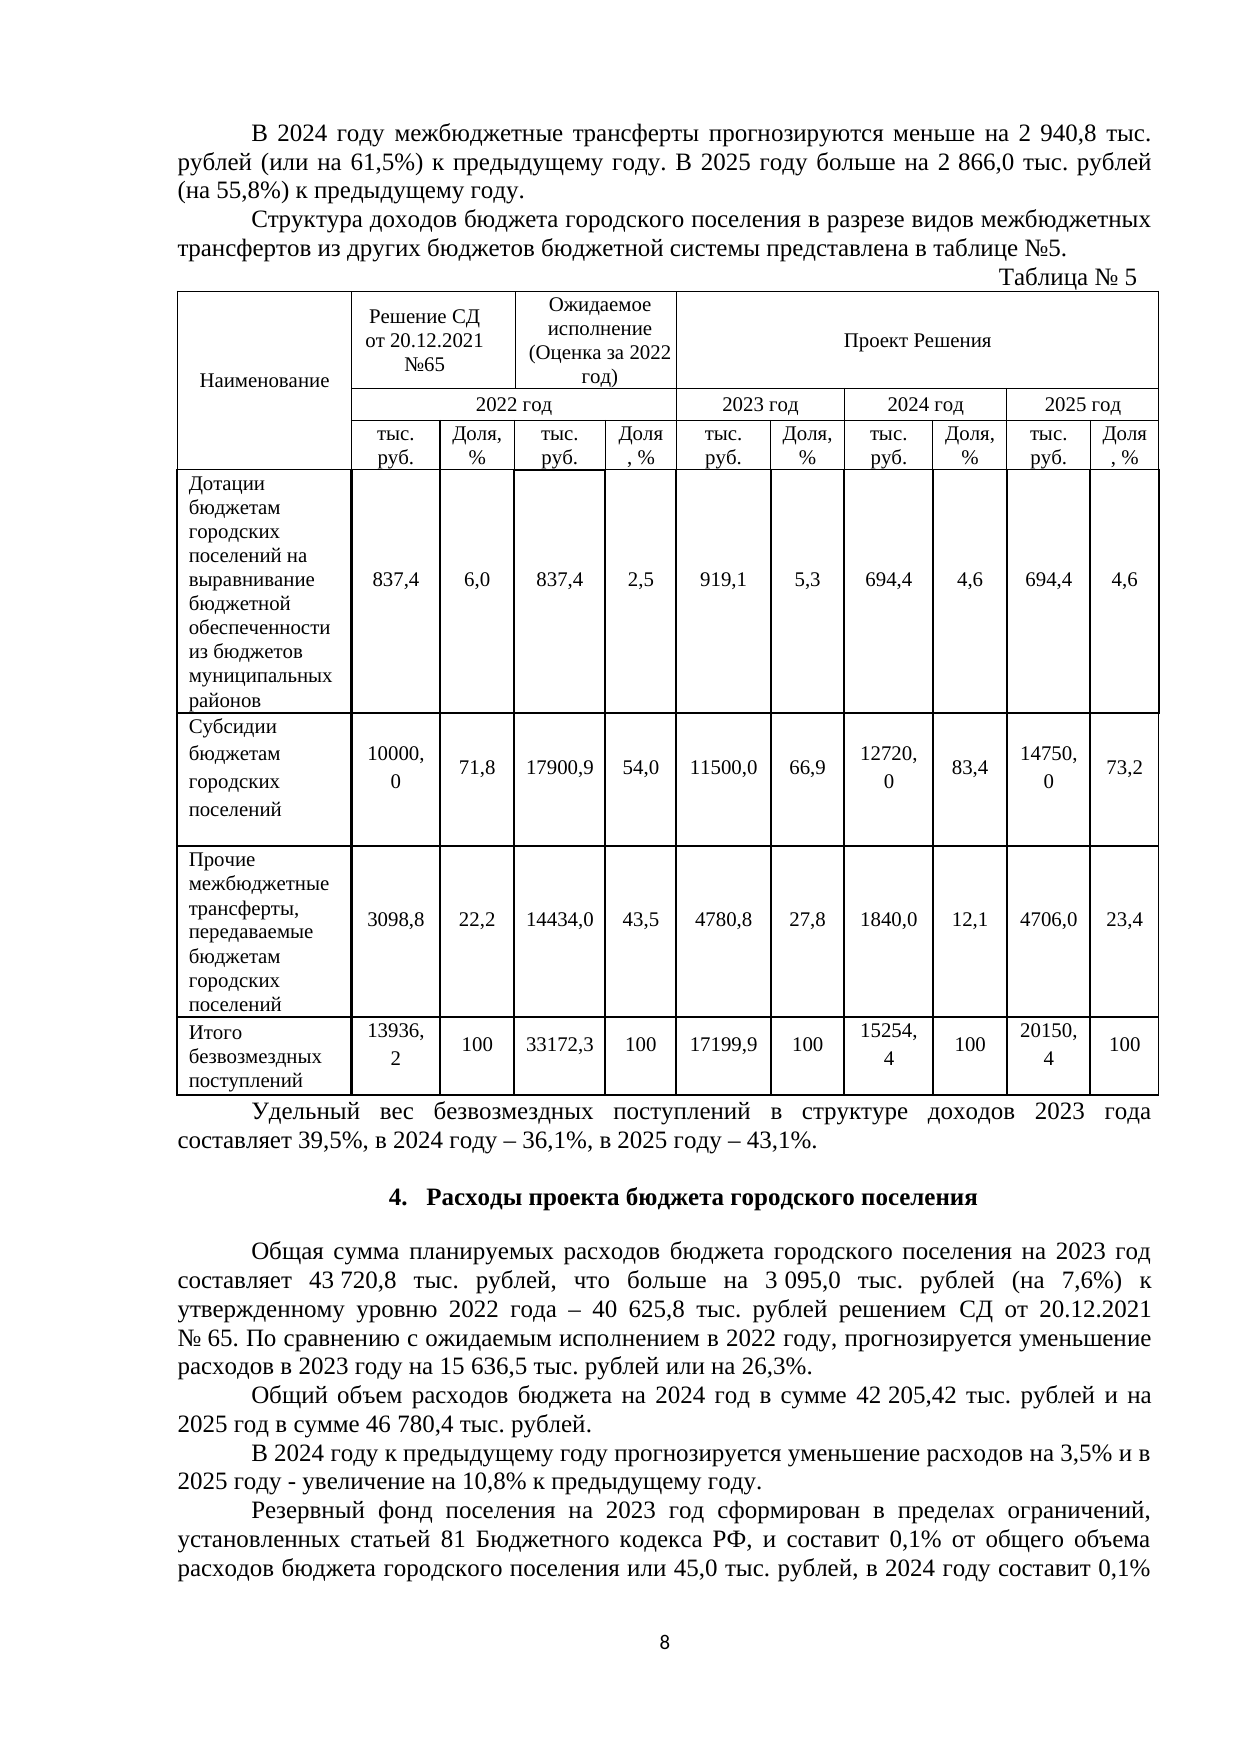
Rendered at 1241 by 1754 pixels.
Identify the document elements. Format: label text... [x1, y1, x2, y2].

text Структура доходов бюджета городского поселения в разрезе видов межбюджетных трансфертов из других бюджетов бюджетной системы представлена в таблице №5. [177, 204, 1152, 262]
table_cell 4,6 [934, 470, 1006, 712]
table_cell 2023 год [677, 389, 844, 420]
table_cell 837,4 [515, 471, 604, 712]
table_cell 694,4 [845, 470, 932, 712]
table_cell 837,4 [353, 470, 439, 712]
table_cell 27,8 [772, 847, 843, 1016]
text Общая сумма планируемых расходов бюджета городского поселения на 2023 год составляет 43 720,8 тыс. рублей, что больше на 3 095,0 тыс. рублей (на 7,6%) к утвержденному уровню 2022 года – 40 625,8 тыс. рублей решением СД от 20.12.2021 № 65. По сравнению с ожидаемым исполнением в 2022 году, прогнозируется уменьшение расходов в 2023 году на 15 636,5 тыс. рублей или на 26,3%. [177, 1236, 1152, 1380]
table_cell 10000,0 [353, 714, 439, 845]
table_cell 22,2 [441, 847, 513, 1016]
table_cell 3098,8 [353, 847, 439, 1016]
table_cell Доля, % [933, 421, 1006, 469]
table_cell 14434,0 [515, 847, 604, 1016]
table_header Ожидаемое исполнение (Оценка за 2022 год) [516, 292, 676, 388]
text Общий объем расходов бюджета на 2024 год в сумме 42 205,42 тыс. рублей и на 2025 год в сумме 46 780,4 тыс. рублей. [177, 1380, 1152, 1438]
table_cell Доля, % [1091, 421, 1158, 469]
table_cell тыс. руб. [352, 421, 439, 469]
table_header Решение СД от 20.12.2021 №65 [352, 292, 515, 388]
table_header Наименование [178, 292, 351, 469]
table_cell 100 [772, 1018, 843, 1094]
list Расходы проекта бюджета городского поселения [215, 1182, 1152, 1211]
table_cell 12720,0 [845, 714, 932, 845]
table_cell 4780,8 [677, 847, 770, 1016]
table_cell 54,0 [606, 714, 675, 845]
table_cell 13936,2 [353, 1018, 439, 1094]
table_cell 4706,0 [1008, 847, 1089, 1016]
table_cell 23,4 [1091, 847, 1158, 1016]
table_cell 2022 год [352, 389, 676, 420]
text В 2024 году к предыдущему году прогнозируется уменьшение расходов на 3,5% и в 2025 году - увеличение на 10,8% к предыдущему году. [177, 1438, 1152, 1495]
text Таблица № 5 [177, 262, 1137, 291]
table_cell 15254,4 [845, 1018, 932, 1094]
table_cell 66,9 [772, 714, 843, 845]
table_cell Субсидии бюджетам городских поселений [178, 714, 350, 845]
text В 2024 году межбюджетные трансферты прогнозируются меньше на 2 940,8 тыс. рублей (или на 61,5%) к предыдущему году. В 2025 году больше на 2 866,0 тыс. рублей (на 55,8%) к предыдущему году. [177, 118, 1152, 204]
table_cell Прочие межбюджетные трансферты, передаваемые бюджетам городских поселений [178, 847, 350, 1016]
table_cell 6,0 [441, 470, 513, 712]
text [177, 1495, 1152, 1581]
table_cell 5,3 [772, 470, 843, 712]
table_cell 33172,3 [515, 1018, 604, 1094]
table_cell 11500,0 [677, 714, 770, 845]
table_cell Итого безвозмездных поступлений [178, 1018, 350, 1094]
table_cell Доля, % [606, 421, 676, 469]
table_cell 73,2 [1091, 714, 1158, 845]
table_cell 4,6 [1091, 470, 1158, 712]
table_cell 2025 год [1007, 389, 1158, 420]
table_cell 919,1 [677, 470, 770, 712]
table_cell 1840,0 [845, 847, 932, 1016]
table_cell 83,4 [934, 714, 1006, 845]
table_cell 100 [934, 1018, 1006, 1094]
table_cell 12,1 [934, 847, 1006, 1016]
table_cell 100 [1091, 1018, 1158, 1094]
table_cell тыс. руб. [677, 421, 770, 469]
table_header Проект Решения [677, 292, 1158, 388]
table_cell 100 [441, 1018, 513, 1094]
table_cell тыс. руб. [845, 421, 932, 469]
table_cell 14750,0 [1008, 714, 1089, 845]
table_cell 100 [606, 1018, 675, 1094]
table_cell 43,5 [606, 847, 675, 1016]
table_cell 71,8 [441, 714, 513, 845]
table_cell 17900,9 [515, 714, 604, 845]
table_cell 20150,4 [1008, 1018, 1089, 1094]
table_cell 2024 год [845, 389, 1006, 420]
table_cell Доля, % [441, 421, 514, 469]
table_cell Дотации бюджетам городских поселений на выравнивание бюджетной обеспеченности из бюджетов муниципальных районов [178, 470, 350, 712]
table_cell 2,5 [606, 470, 675, 712]
table_cell Доля, % [771, 421, 844, 469]
table_cell 17199,9 [677, 1018, 770, 1094]
text Удельный вес безвозмездных поступлений в структуре доходов 2023 года составляет 39,5%, в 2024 году – 36,1%, в 2025 году – 43,1%. [177, 1096, 1152, 1154]
table_cell 694,4 [1008, 470, 1089, 712]
table_cell тыс. руб. [1007, 421, 1090, 469]
table_cell тыс. руб. [515, 421, 605, 469]
